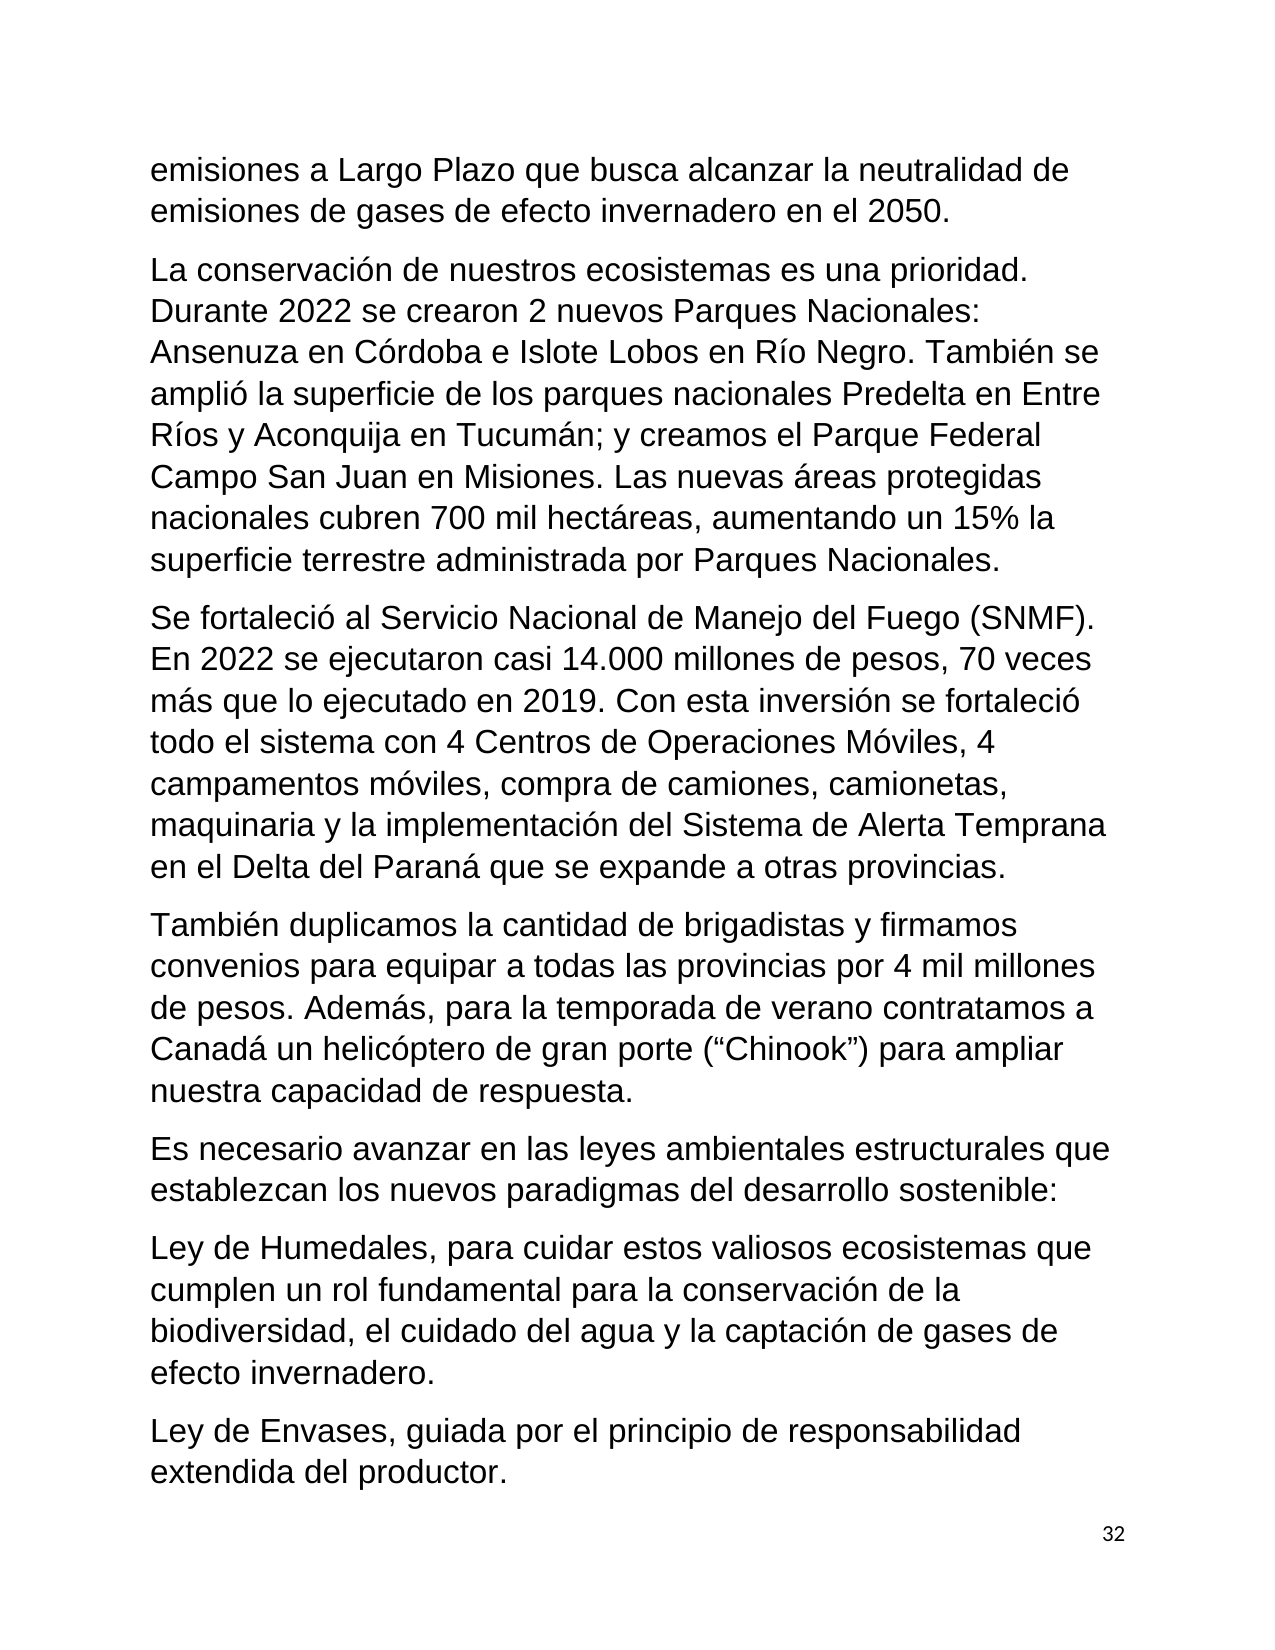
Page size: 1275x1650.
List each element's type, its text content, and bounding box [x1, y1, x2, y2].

text Se fortaleció al Servicio Nacional de Manejo del Fuego (SNMF). En 2022 se ejecutaron casi 14.000 millones de pesos, 70 veces más que lo ejecutado en 2019. Con esta inversión se fortaleció todo el sistema con 4 Centros de Operaciones Móviles, 4 campamentos móviles, compra de camiones, camionetas, maquinaria y la implementación del Sistema de Alerta Temprana en el Delta del Paraná que se expande a otras provincias. [150, 598, 1125, 885]
text Ley de Envases, guiada por el principio de responsabilidad extendida del productor. [150, 1411, 1125, 1491]
text Ley de Humedales, para cuidar estos valiosos ecosistemas que cumplen un rol fundamental para la conservación de la biodiversidad, el cuidado del agua y la captación de gases de efecto invernadero. [150, 1228, 1125, 1391]
text Es necesario avanzar en las leyes ambientales estructurales que establezcan los nuevos paradigmas del desarrollo sostenible: [150, 1129, 1125, 1209]
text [150, 150, 1125, 230]
text También duplicamos la cantidad de brigadistas y firmamos convenios para equipar a todas las provincias por 4 mil millones de pesos. Además, para la temporada de verano contratamos a Canadá un helicóptero de gran porte (“Chinook”) para ampliar nuestra capacidad de respuesta. [150, 905, 1125, 1109]
text La conservación de nuestros ecosistemas es una prioridad. Durante 2022 se crearon 2 nuevos Parques Nacionales: Ansenuza en Córdoba e Islote Lobos en Río Negro. También se amplió la superficie de los parques nacionales Predelta en Entre Ríos y Aconquija en Tucumán; y creamos el Parque Federal Campo San Juan en Misiones. Las nuevas áreas protegidas nacionales cubren 700 mil hectáreas, aumentando un 15% la superficie terrestre administrada por Parques Nacionales. [150, 249, 1125, 578]
